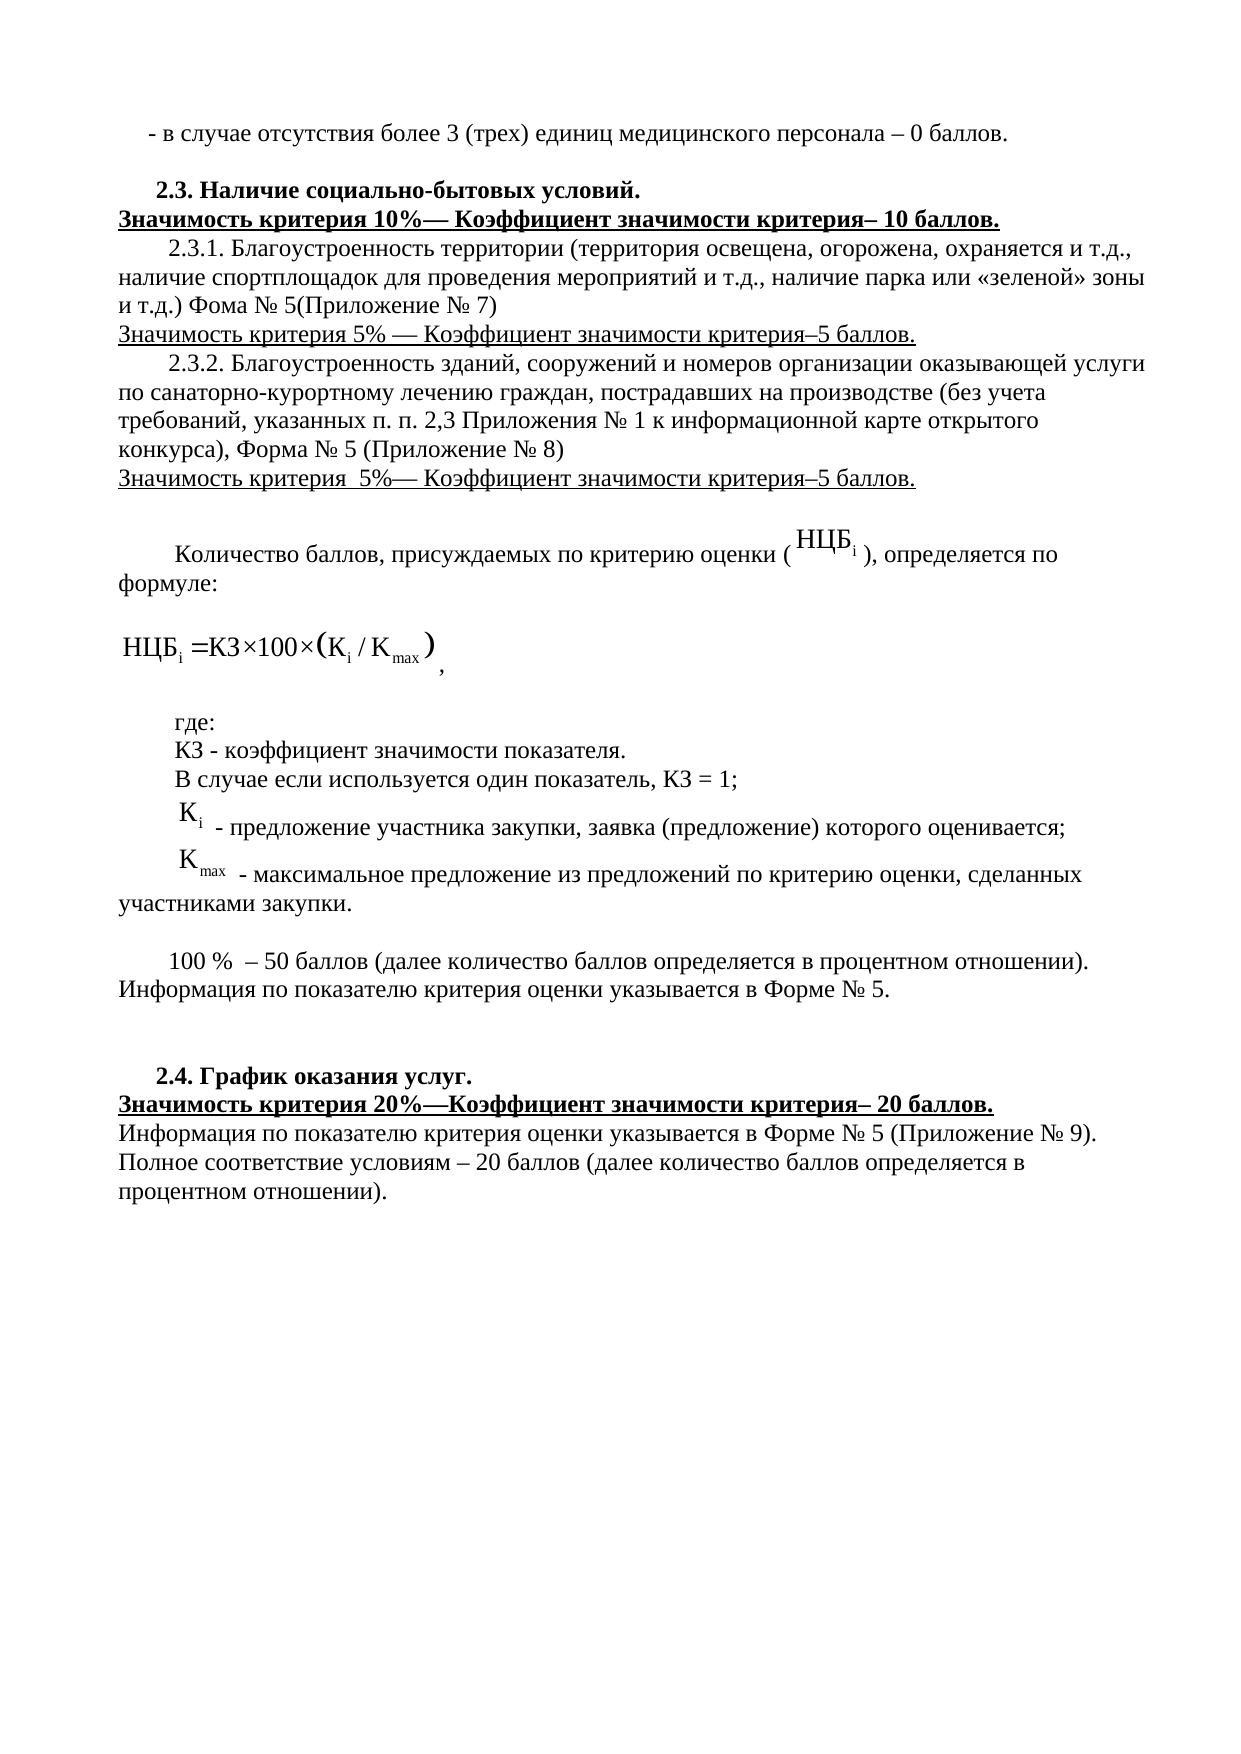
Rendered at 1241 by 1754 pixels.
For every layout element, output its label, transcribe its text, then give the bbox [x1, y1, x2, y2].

text - предложение участника закупки, заявка (предложение) которого оценивается; [118, 793, 1152, 841]
text , [118, 626, 1152, 678]
text где: [118, 707, 1152, 736]
text Информация по показателю критерия оценки указывается в Форме № 5. [118, 974, 1152, 1003]
text 2.4. График оказания услуг. [118, 1061, 1152, 1089]
text Значимость критерия 5% — Коэффициент значимости критерия–5 баллов. [118, 319, 1152, 348]
text 2.3.1. Благоустроенность территории (территория освещена, огорожена, охраняется и т.д., наличие спортплощадок для проведения мероприятий и т.д., наличие парка или «зеленой» зоны и т.д.) Фома № 5(Приложение № 7) [118, 233, 1152, 319]
text 2.3. Наличие социально-бытовых условий. [118, 176, 1152, 204]
text 2.3.2. Благоустроенность зданий, сооружений и номеров организации оказывающей услуги по санаторно-курортному лечению граждан, пострадавших на производстве (без учета требований, указанных п. п. 2,3 Приложения № 1 к информационной карте открытого конкурса), Форма № 5 (Приложение № 8) [118, 348, 1152, 463]
text КЗ - коэффициент значимости показателя. [118, 736, 1152, 764]
text Полное соответствие условиям – 20 баллов (далее количество баллов определяется в процентном отношении). [118, 1147, 1152, 1204]
text 100 % – 50 баллов (далее количество баллов определяется в процентном отношении). [118, 946, 1152, 974]
text Значимость критерия 10%— Коэффициент значимости критерия– 10 баллов. [118, 204, 1152, 233]
text Значимость критерия 5%— Коэффициент значимости критерия–5 баллов. [118, 463, 1152, 492]
text В случае если используется один показатель, КЗ = 1; [118, 764, 1152, 793]
text - в случае отсутствия более 3 (трех) единиц медицинского персонала – 0 баллов. [118, 118, 1152, 147]
text Информация по показателю критерия оценки указывается в Форме № 5 (Приложение № 9). [118, 1118, 1152, 1147]
text Значимость критерия 20%—Коэффициент значимости критерия– 20 баллов. [118, 1089, 1152, 1118]
text - максимальное предложение из предложений по критерию оценки, сделанных участниками закупки. [118, 841, 1152, 917]
text Количество баллов, присуждаемых по критерию оценки (), определяется по формуле: [118, 521, 1152, 597]
